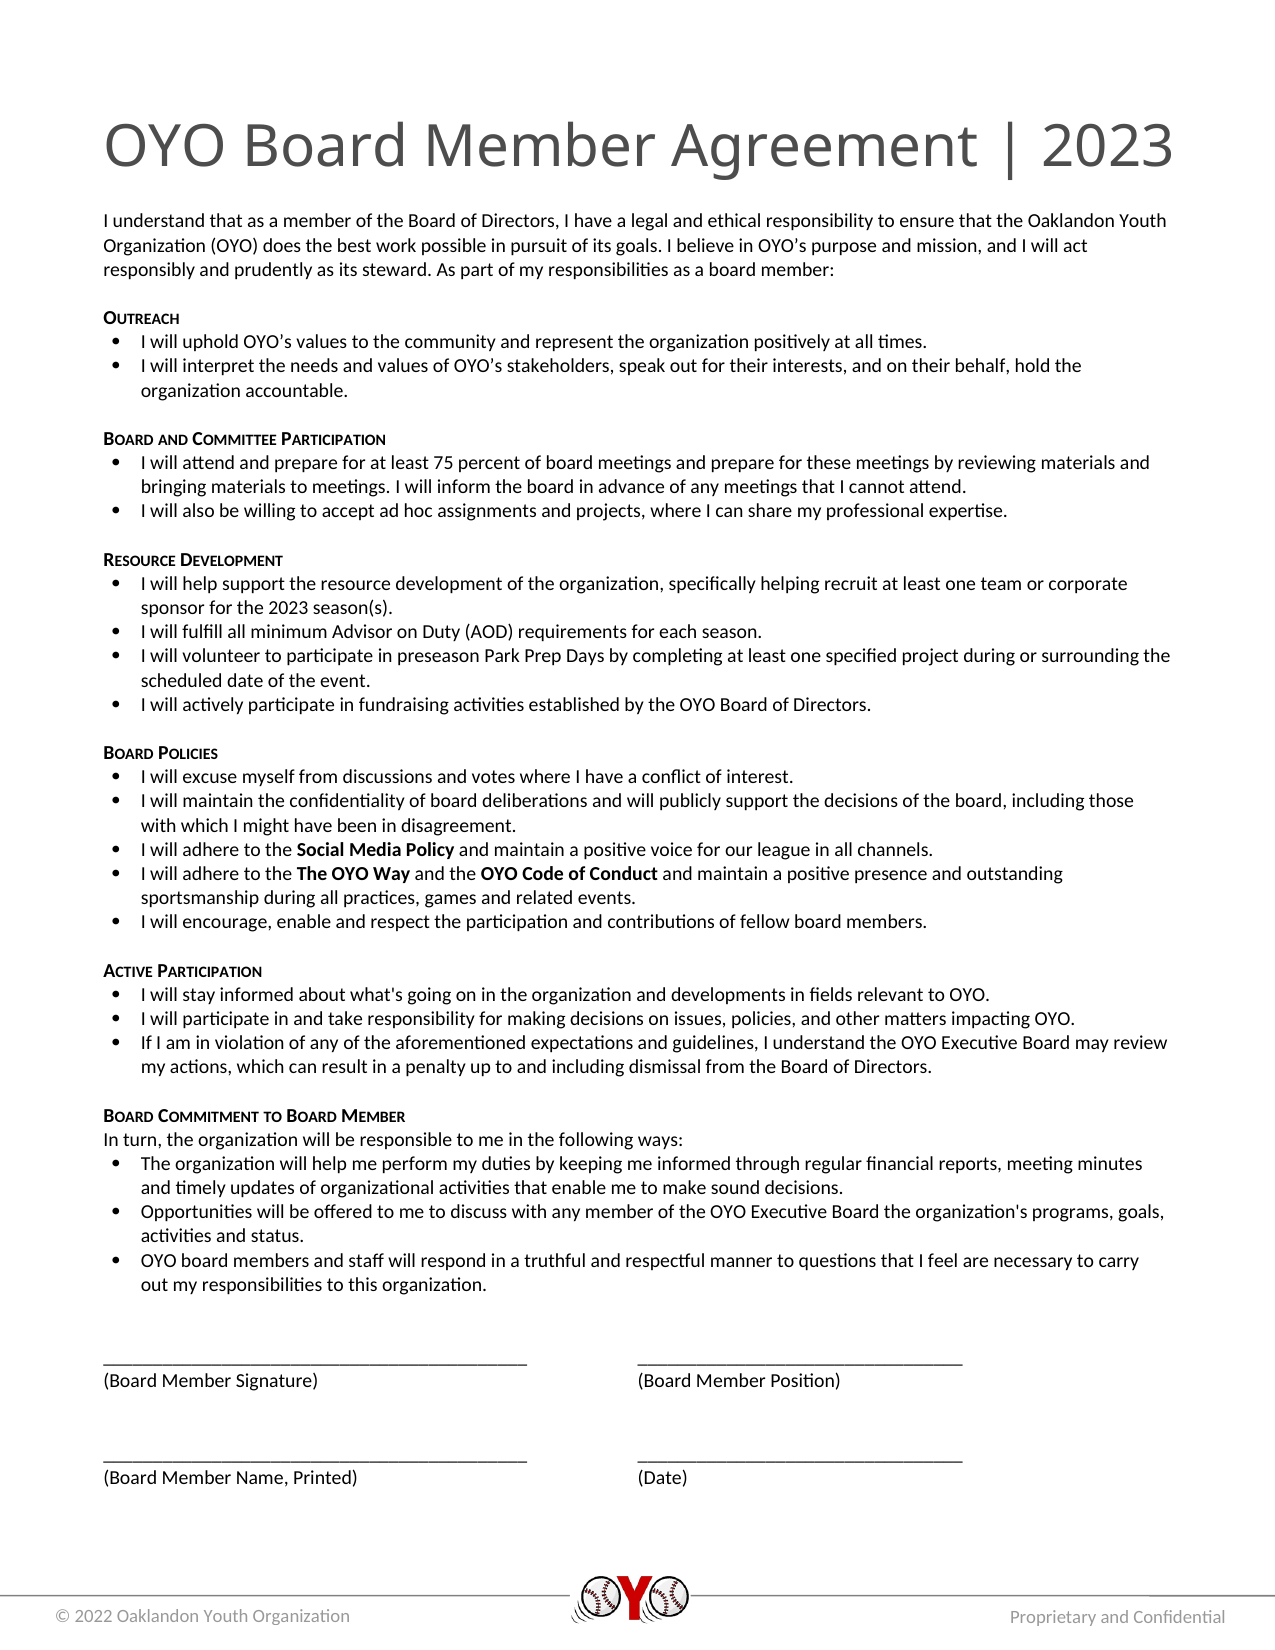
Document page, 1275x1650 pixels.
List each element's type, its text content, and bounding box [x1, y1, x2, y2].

text (Board Member Signature) (Board Member Position) [103, 1369, 1172, 1393]
list I will uphold OYO’s values to the community and represent the organization positively at all times. [112, 329, 1172, 354]
text I understand that as a member of the Board of Directors, I have a legal and ethical responsibility to ensure that the Oaklandon Youth Organization (OYO) does the best work possible in pursuit of its goals. I believe in OYO’s purpose and mission, and I will act responsibly and prudently as its steward. As part of my responsibilities as a board member: [103, 209, 1172, 281]
list I will attend and prepare for at least 75 percent of board meetings and prepare for these meetings by reviewing materials and bringing materials to meetings. I will inform the board in advance of any meetings that I cannot attend. [112, 450, 1172, 499]
text Board Commitment to Board Member [103, 1103, 1172, 1127]
text Active Participation [103, 958, 1172, 982]
list I will volunteer to participate in preseason Park Prep Days by completing at least one specified project during or surrounding the scheduled date of the event. [112, 644, 1172, 692]
text OYO Board Member Agreement | 2023 [103, 104, 1200, 183]
text In turn, the organization will be responsible to me in the following ways: [103, 1127, 1172, 1151]
list I will also be willing to accept ad hoc assignments and projects, where I can share my professional expertise. [112, 499, 1172, 523]
text (Board Member Name, Printed) (Date) [103, 1465, 1172, 1489]
text Board Policies [103, 740, 1172, 764]
text ___________________________________________ _________________________________ [103, 1441, 1172, 1465]
list If I am in violation of any of the aforementioned expectations and guidelines, I understand the OYO Executive Board may review my actions, which can result in a penalty up to and including dismissal from the Board of Directors. [112, 1030, 1172, 1079]
text Outreach [103, 305, 1172, 329]
list The organization will help me perform my duties by keeping me informed through regular financial reports, meeting minutes and timely updates of organizational activities that enable me to make sound decisions. [112, 1151, 1172, 1199]
list I will stay informed about what's going on in the organization and developments in fields relevant to OYO. [112, 982, 1172, 1006]
list I will maintain the confidentiality of board deliberations and will publicly support the decisions of the board, including those with which I might have been in disagreement. [112, 789, 1172, 837]
list I will fulfill all minimum Advisor on Duty (AOD) requirements for each season. [112, 619, 1172, 644]
text ___________________________________________ _________________________________ [103, 1344, 1172, 1369]
list I will encourage, enable and respect the participation and contributions of fellow board members. [112, 909, 1172, 934]
picture [569, 1575, 691, 1624]
text Board and Committee Participation [103, 426, 1172, 450]
list I will help support the resource development of the organization, specifically helping recruit at least one team or corporate sponsor for the 2023 season(s). [112, 571, 1172, 619]
list OYO board members and staff will respond in a truthful and respectful manner to questions that I feel are necessary to carry out my responsibilities to this organization. [112, 1248, 1172, 1296]
list Opportunities will be offered to me to discuss with any member of the OYO Executive Board the organization's programs, goals, activities and status. [112, 1199, 1172, 1248]
list I will actively participate in fundraising activities established by the OYO Board of Directors. [112, 692, 1172, 716]
list I will adhere to the The OYO Way and the OYO Code of Conduct and maintain a positive presence and outstanding sportsmanship during all practices, games and related events. [112, 861, 1172, 909]
list I will participate in and take responsibility for making decisions on issues, policies, and other matters impacting OYO. [112, 1006, 1172, 1030]
list I will interpret the needs and values of OYO’s stakeholders, speak out for their interests, and on their behalf, hold the organization accountable. [112, 354, 1172, 402]
list I will excuse myself from discussions and votes where I have a conflict of interest. [112, 764, 1172, 789]
text Resource Development [103, 547, 1172, 571]
list I will adhere to the Social Media Policy and maintain a positive voice for our league in all channels. [112, 837, 1172, 861]
